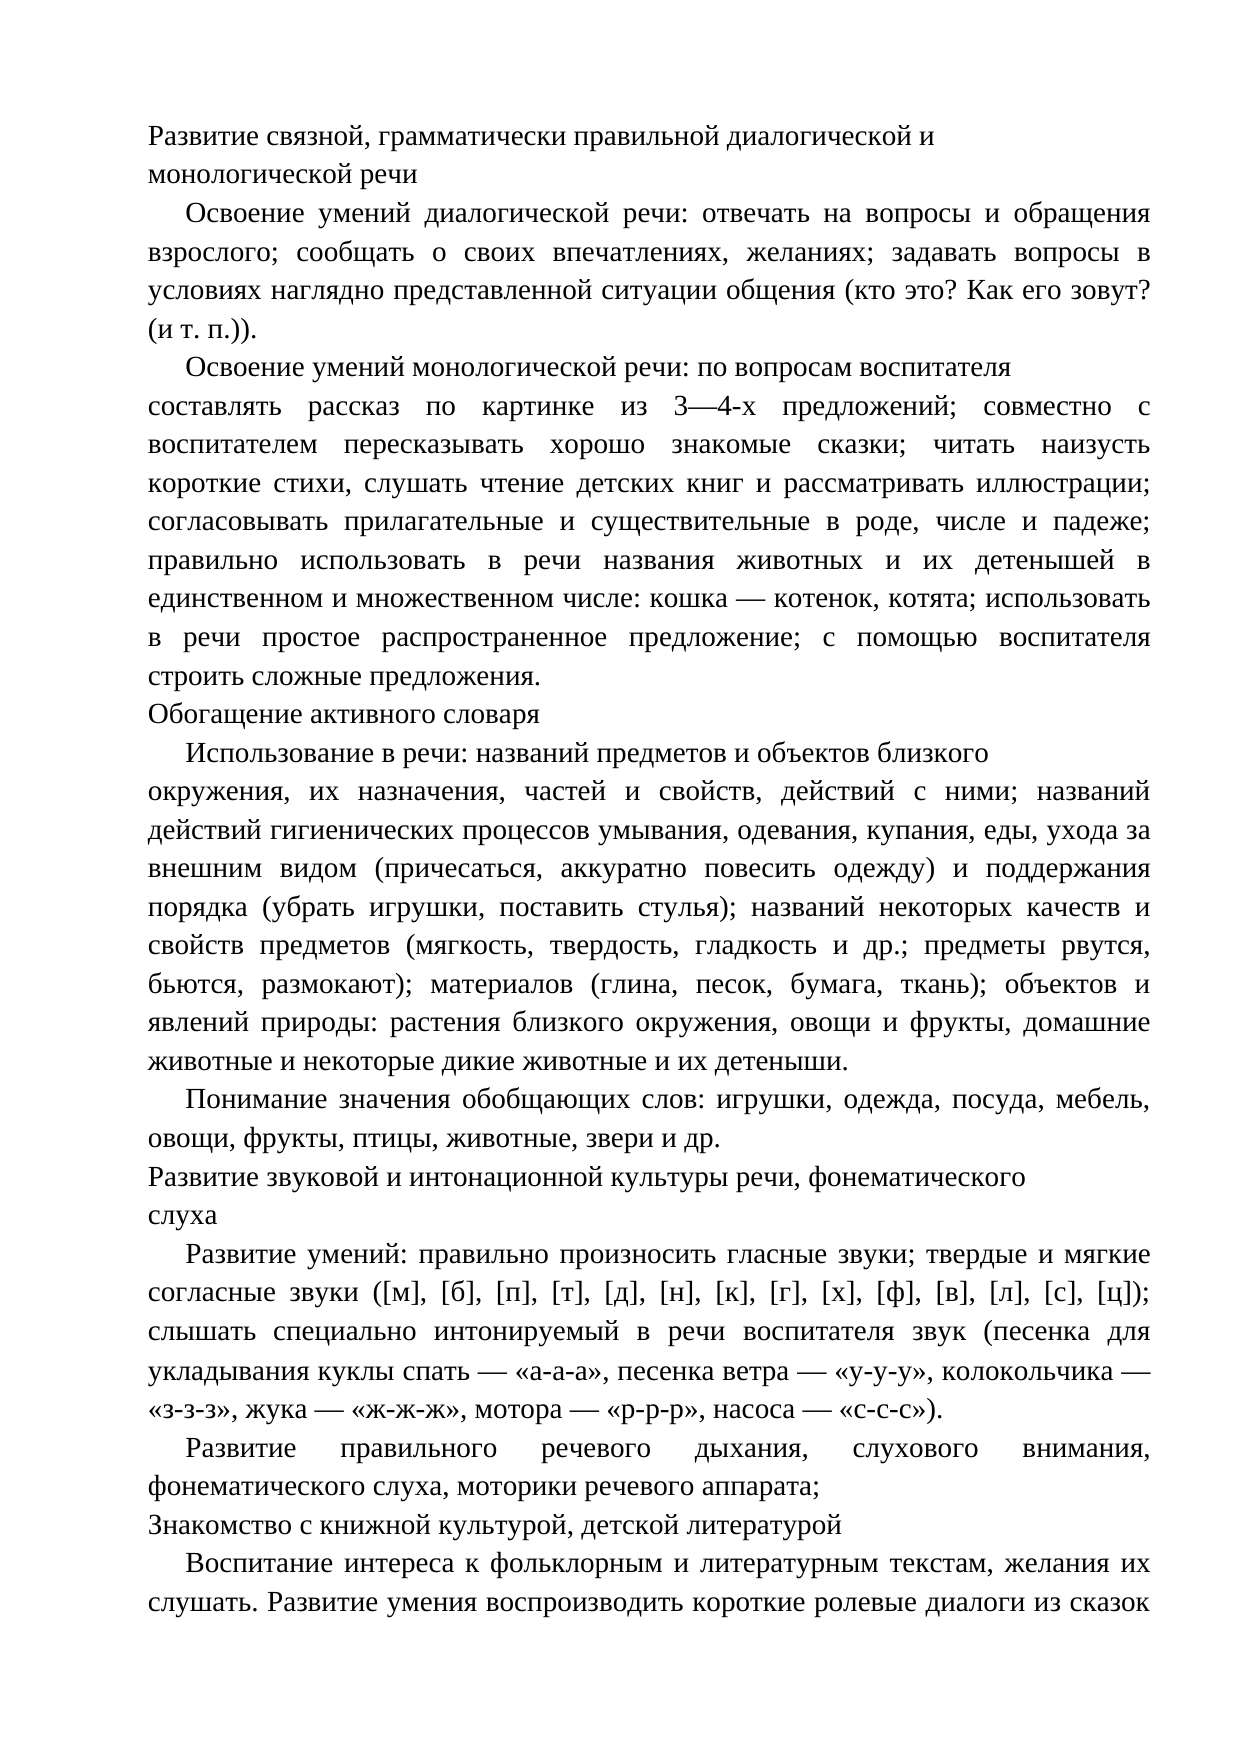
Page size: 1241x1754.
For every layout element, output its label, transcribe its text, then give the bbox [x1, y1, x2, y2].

text Развитие умений: правильно произносить гласные звуки; твердые и мягкие согласные звуки ([м], [б], [п], [т], [д], [н], [к], [г], [х], [ф], [в], [л], [с], [ц]); слышать специально интонируемый в речи воспитателя звук (песенка для укладывания куклы спать — «а-а-а», песенка ветра — «у-у-у», колокольчика — «з-з-з», жука — «ж-ж-ж», мотора — «р-р-р», насоса — «с-с-с»). [148, 1236, 1152, 1425]
text Освоение умений диалогической речи: отвечать на вопросы и обращения взрослого; сообщать о своих впечатлениях, желаниях; задавать вопросы в условиях наглядно представленной ситуации общения (кто это? Как его зовут? (и т. п.)). [148, 195, 1152, 344]
text окружения, их назначения, частей и свойств, действий с ними; названий действий гигиенических процессов умывания, одевания, купания, еды, ухода за внешним видом (причесаться, аккуратно повесить одежду) и поддержания порядка (убрать игрушки, поставить стулья); названий некоторых качеств и свойств предметов (мягкость, твердость, гладкость и др.; предметы рвутся, бьются, размокают); материалов (глина, песок, бумага, ткань); объектов и явлений природы: растения близкого окружения, овощи и фрукты, домашние животные и некоторые дикие животные и их детеныши. [148, 773, 1152, 1077]
text Развитие связной, грамматически правильной диалогической и [148, 118, 1152, 152]
text Понимание значения обобщающих слов: игрушки, одежда, посуда, мебель, овощи, фрукты, птицы, животные, звери и др. [148, 1082, 1152, 1154]
text монологической речи [148, 157, 1152, 190]
text Использование в речи: названий предметов и объектов близкого [148, 735, 1152, 768]
text составлять рассказ по картинке из 3—4-х предложений; совместно с воспитателем пересказывать хорошо знакомые сказки; читать наизусть короткие стихи, слушать чтение детских книг и рассматривать иллюстрации; согласовывать прилагательные и существительные в роде, числе и падеже; правильно использовать в речи названия животных и их детенышей в единственном и множественном числе: кошка — котенок, котята; использовать в речи простое распространенное предложение; с помощью воспитателя строить сложные предложения. [148, 388, 1152, 691]
text Развитие правильного речевого дыхания, слухового внимания, фонематического слуха, моторики речевого аппарата; [148, 1430, 1152, 1502]
text Освоение умений монологической речи: по вопросам воспитателя [148, 349, 1152, 383]
text Знакомство с книжной культурой, детской литературой [148, 1507, 1152, 1540]
text Обогащение активного словаря [148, 696, 1152, 730]
text Развитие звуковой и интонационной культуры речи, фонематического [148, 1159, 1152, 1192]
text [148, 1545, 1152, 1617]
text слуха [148, 1197, 1152, 1231]
